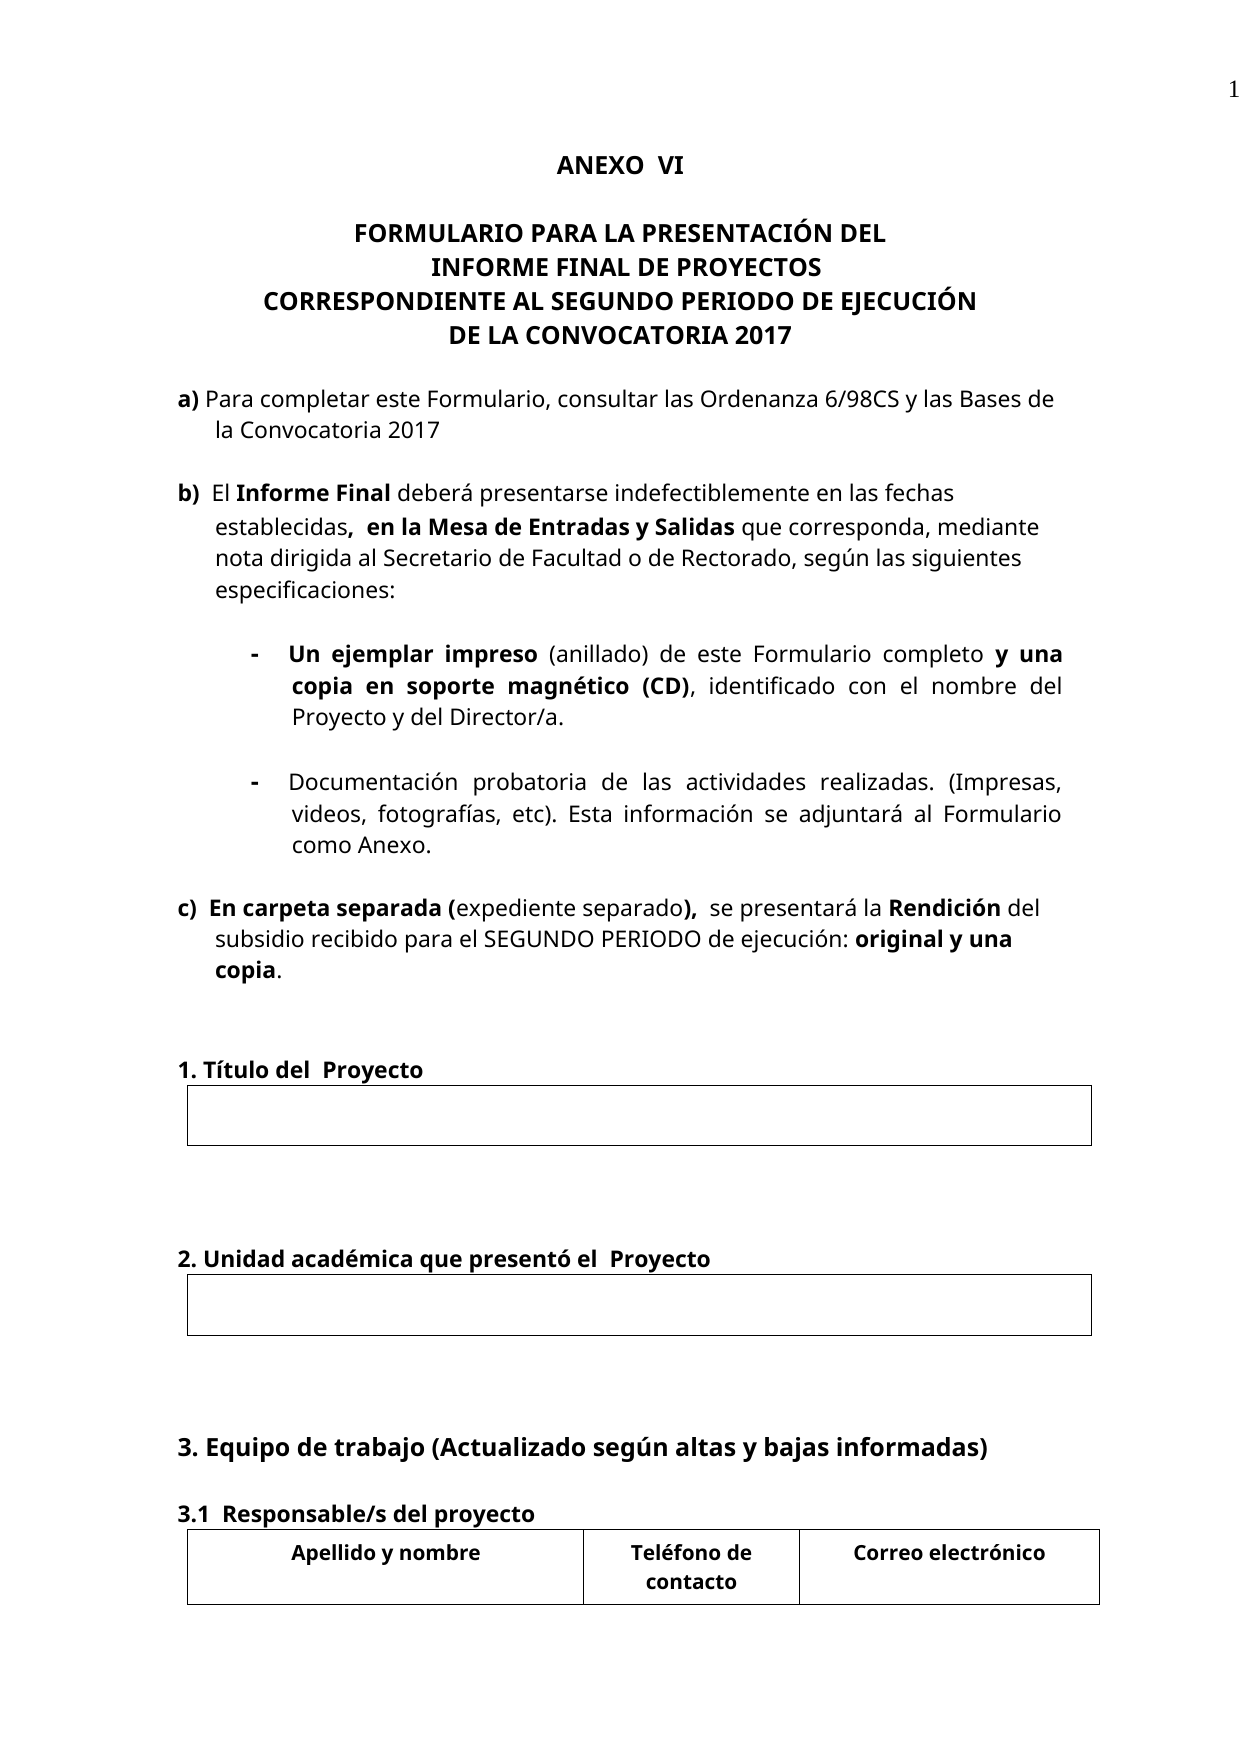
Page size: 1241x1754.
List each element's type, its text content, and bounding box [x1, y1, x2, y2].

text FORMULARIO PARA LA PRESENTACIÓN DEL [177, 216, 1063, 250]
table_header [188, 1275, 1091, 1335]
text 1. Título del Proyecto [177, 1053, 1063, 1085]
list Documentación probatoria de las actividades realizadas. (Impresas, videos, fotografías, etc). Esta información se adjuntará al Formulario como Anexo. [251, 764, 1063, 860]
text CORRESPONDIENTE AL SEGUNDO PERIODO DE EJECUCIÓN [177, 284, 1063, 318]
table_header Apellido y nombre [188, 1530, 583, 1604]
text c) En carpeta separada (expediente separado), se presentará la Rendición del subsidio recibido para el SEGUNDO PERIODO de ejecución: original y una copia. [177, 892, 1063, 985]
table_header [188, 1086, 1091, 1145]
text 3.1 Responsable/s del proyecto [177, 1498, 1063, 1529]
table_header Correo electrónico [800, 1530, 1099, 1604]
text ANEXO VI [177, 148, 1063, 182]
text 3. Equipo de trabajo (Actualizado según altas y bajas informadas) [177, 1430, 1063, 1464]
text a) Para completar este Formulario, consultar las Ordenanza 6/98CS y las Bases de la Convocatoria 2017 [177, 383, 1063, 446]
list Un ejemplar impreso (anillado) de este Formulario completo y una copia en soporte magnético (CD), identificado con el nombre del Proyecto y del Director/a. [251, 636, 1063, 733]
text DE LA CONVOCATORIA 2017 [177, 318, 1063, 352]
text 2. Unidad académica que presentó el Proyecto [177, 1243, 1063, 1274]
table_header Teléfono de contacto [584, 1530, 799, 1604]
text INFORME FINAL DE PROYECTOS [177, 250, 1063, 284]
text b) El Informe Final deberá presentarse indefectiblemente en las fechas establecidas, en la Mesa de Entradas y Salidas que corresponda, mediante nota dirigida al Secretario de Facultad o de Rectorado, según las siguientes especificaciones: [177, 477, 1063, 605]
